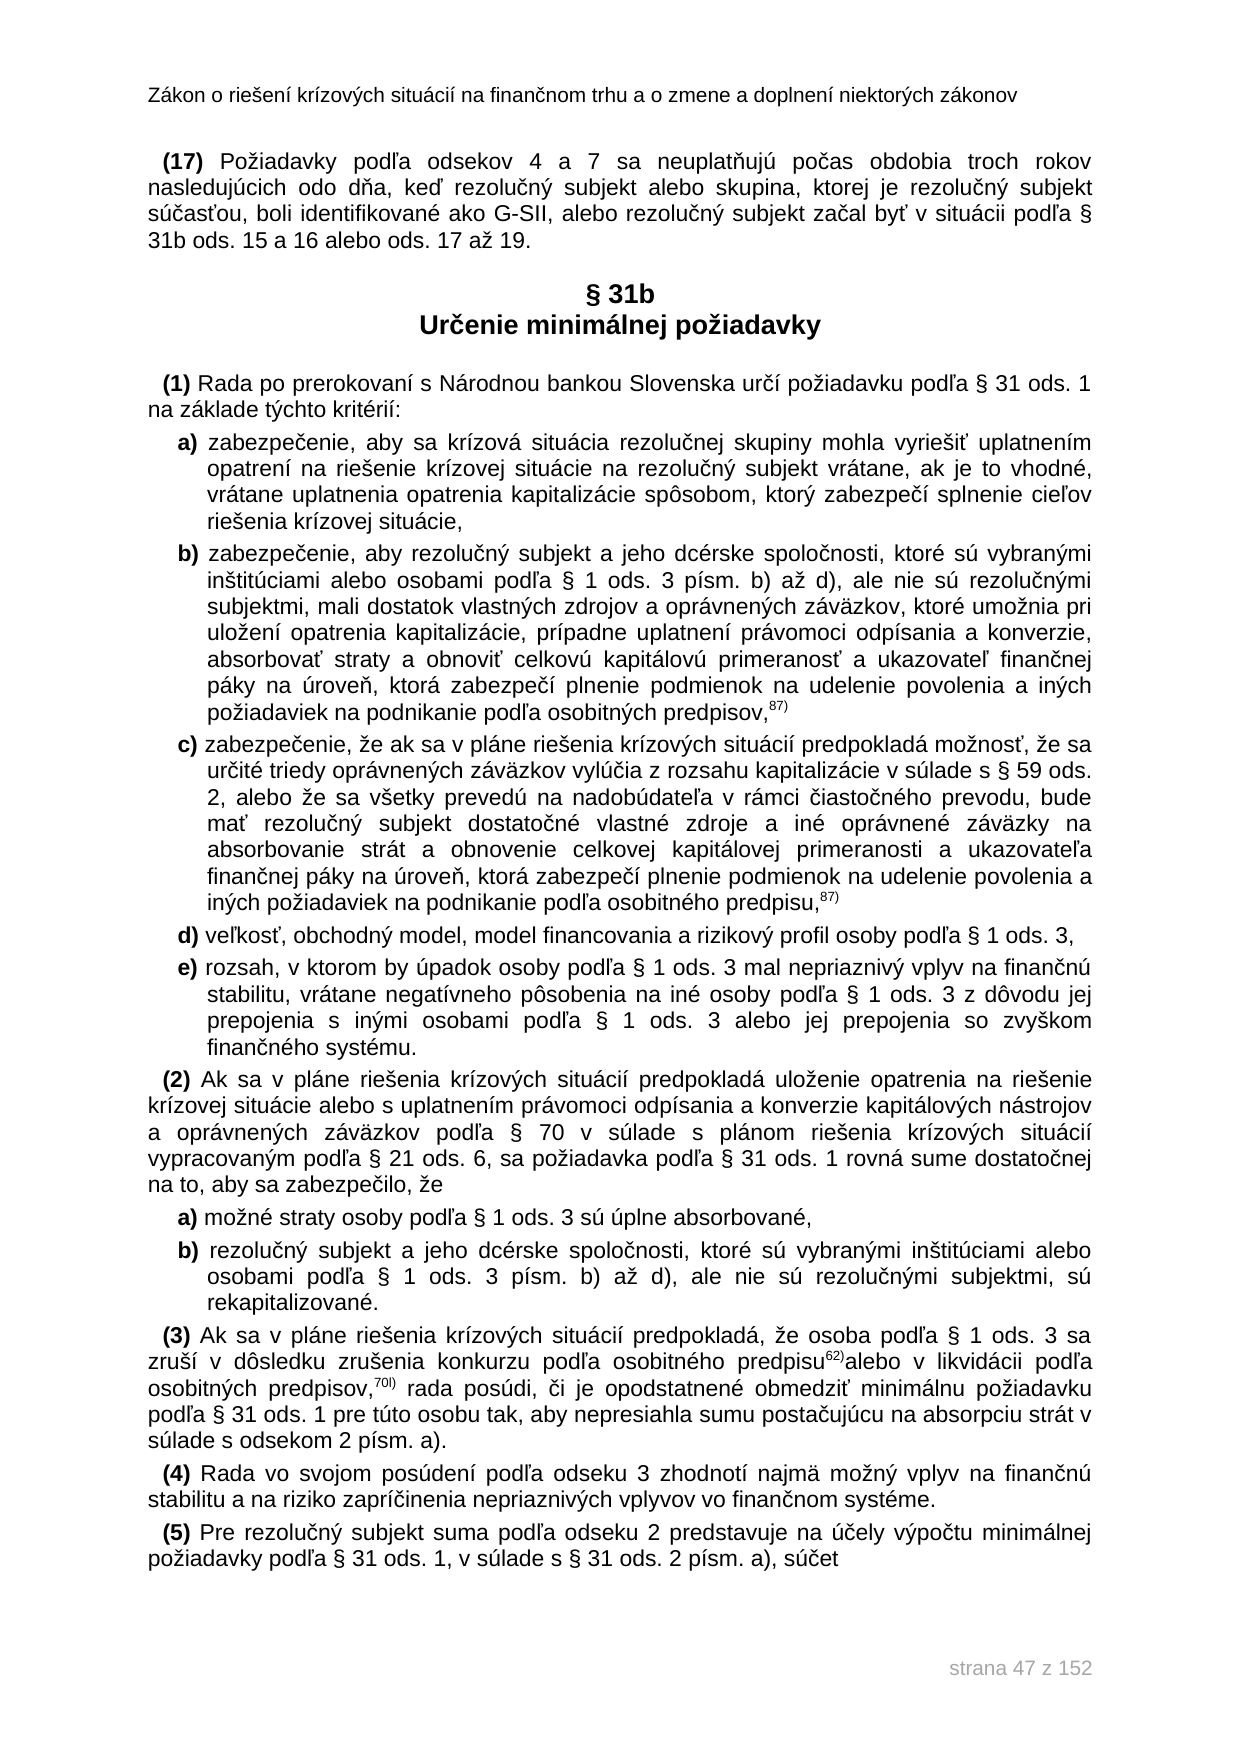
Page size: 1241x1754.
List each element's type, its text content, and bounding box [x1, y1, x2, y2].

text § 31b Určenie minimálnej požiadavky [148, 278, 1093, 341]
text b) zabezpečenie, aby rezolučný subjekt a jeho dcérske spoločnosti, ktoré sú vybranými inštitúciami alebo osobami podľa § 1 ods. 3 písm. b) až d), ale nie sú rezolučnými subjektmi, mali dostatok vlastných zdrojov a oprávnených záväzkov, ktoré umožnia pri uložení opatrenia kapitalizácie, prípadne uplatnení právomoci odpísania a konverzie, absorbovať straty a obnoviť celkovú kapitálovú primeranosť a ukazovateľ finančnej páky na úroveň, ktorá zabezpečí plnenie podmienok na udelenie povolenia a iných požiadaviek na podnikanie podľa osobitných predpisov,87) [177, 540, 1093, 725]
text a) možné straty osoby podľa § 1 ods. 3 sú úplne absorbované, [177, 1204, 1093, 1230]
text (5) Pre rezolučný subjekt suma podľa odseku 2 predstavuje na účely výpočtu minimálnej požiadavky podľa § 31 ods. 1, v súlade s § 31 ods. 2 písm. a), súčet [148, 1519, 1093, 1572]
text d) veľkosť, obchodný model, model financovania a rizikový profil osoby podľa § 1 ods. 3, [177, 922, 1093, 948]
text (4) Rada vo svojom posúdení podľa odseku 3 zhodnotí najmä možný vplyv na finančnú stabilitu a na riziko zapríčinenia nepriaznivých vplyvov vo finančnom systéme. [148, 1460, 1093, 1513]
text (17) Požiadavky podľa odsekov 4 a 7 sa neuplatňujú počas obdobia troch rokov nasledujúcich odo dňa, keď rezolučný subjekt alebo skupina, ktorej je rezolučný subjekt súčasťou, boli identifikované ako G-SII, alebo rezolučný subjekt začal byť v situácii podľa § 31b ods. 15 a 16 alebo ods. 17 až 19. [148, 148, 1093, 253]
text b) rezolučný subjekt a jeho dcérske spoločnosti, ktoré sú vybranými inštitúciami alebo osobami podľa § 1 ods. 3 písm. b) až d), ale nie sú rezolučnými subjektmi, sú rekapitalizované. [177, 1237, 1093, 1316]
text (1) Rada po prerokovaní s Národnou bankou Slovenska určí požiadavku podľa § 31 ods. 1 na základe týchto kritérií: [148, 370, 1093, 422]
text (3) Ak sa v pláne riešenia krízových situácií predpokladá, že osoba podľa § 1 ods. 3 sa zruší v dôsledku zrušenia konkurzu podľa osobitného predpisu62)alebo v likvidácii podľa osobitných predpisov,70l) rada posúdi, či je opodstatnené obmedziť minimálnu požiadavku podľa § 31 ods. 1 pre túto osobu tak, aby nepresiahla sumu postačujúcu na absorpciu strát v súlade s odsekom 2 písm. a). [148, 1322, 1093, 1454]
text (2) Ak sa v pláne riešenia krízových situácií predpokladá uloženie opatrenia na riešenie krízovej situácie alebo s uplatnením právomoci odpísania a konverzie kapitálových nástrojov a oprávnených záväzkov podľa § 70 v súlade s plánom riešenia krízových situácií vypracovaným podľa § 21 ods. 6, sa požiadavka podľa § 31 ods. 1 rovná sume dostatočnej na to, aby sa zabezpečilo, že [148, 1066, 1093, 1198]
text e) rozsah, v ktorom by úpadok osoby podľa § 1 ods. 3 mal nepriaznivý vplyv na finančnú stabilitu, vrátane negatívneho pôsobenia na iné osoby podľa § 1 ods. 3 z dôvodu jej prepojenia s inými osobami podľa § 1 ods. 3 alebo jej prepojenia so zvyškom finančného systému. [177, 954, 1093, 1060]
text c) zabezpečenie, že ak sa v pláne riešenia krízových situácií predpokladá možnosť, že sa určité triedy oprávnených záväzkov vylúčia z rozsahu kapitalizácie v súlade s § 59 ods. 2, alebo že sa všetky prevedú na nadobúdateľa v rámci čiastočného prevodu, bude mať rezolučný subjekt dostatočné vlastné zdroje a iné oprávnené záväzky na absorbovanie strát a obnovenie celkovej kapitálovej primeranosti a ukazovateľa finančnej páky na úroveň, ktorá zabezpečí plnenie podmienok na udelenie povolenia a iných požiadaviek na podnikanie podľa osobitného predpisu,87) [177, 731, 1093, 916]
text a) zabezpečenie, aby sa krízová situácia rezolučnej skupiny mohla vyriešiť uplatnením opatrení na riešenie krízovej situácie na rezolučný subjekt vrátane, ak je to vhodné, vrátane uplatnenia opatrenia kapitalizácie spôsobom, ktorý zabezpečí splnenie cieľov riešenia krízovej situácie, [177, 429, 1093, 534]
